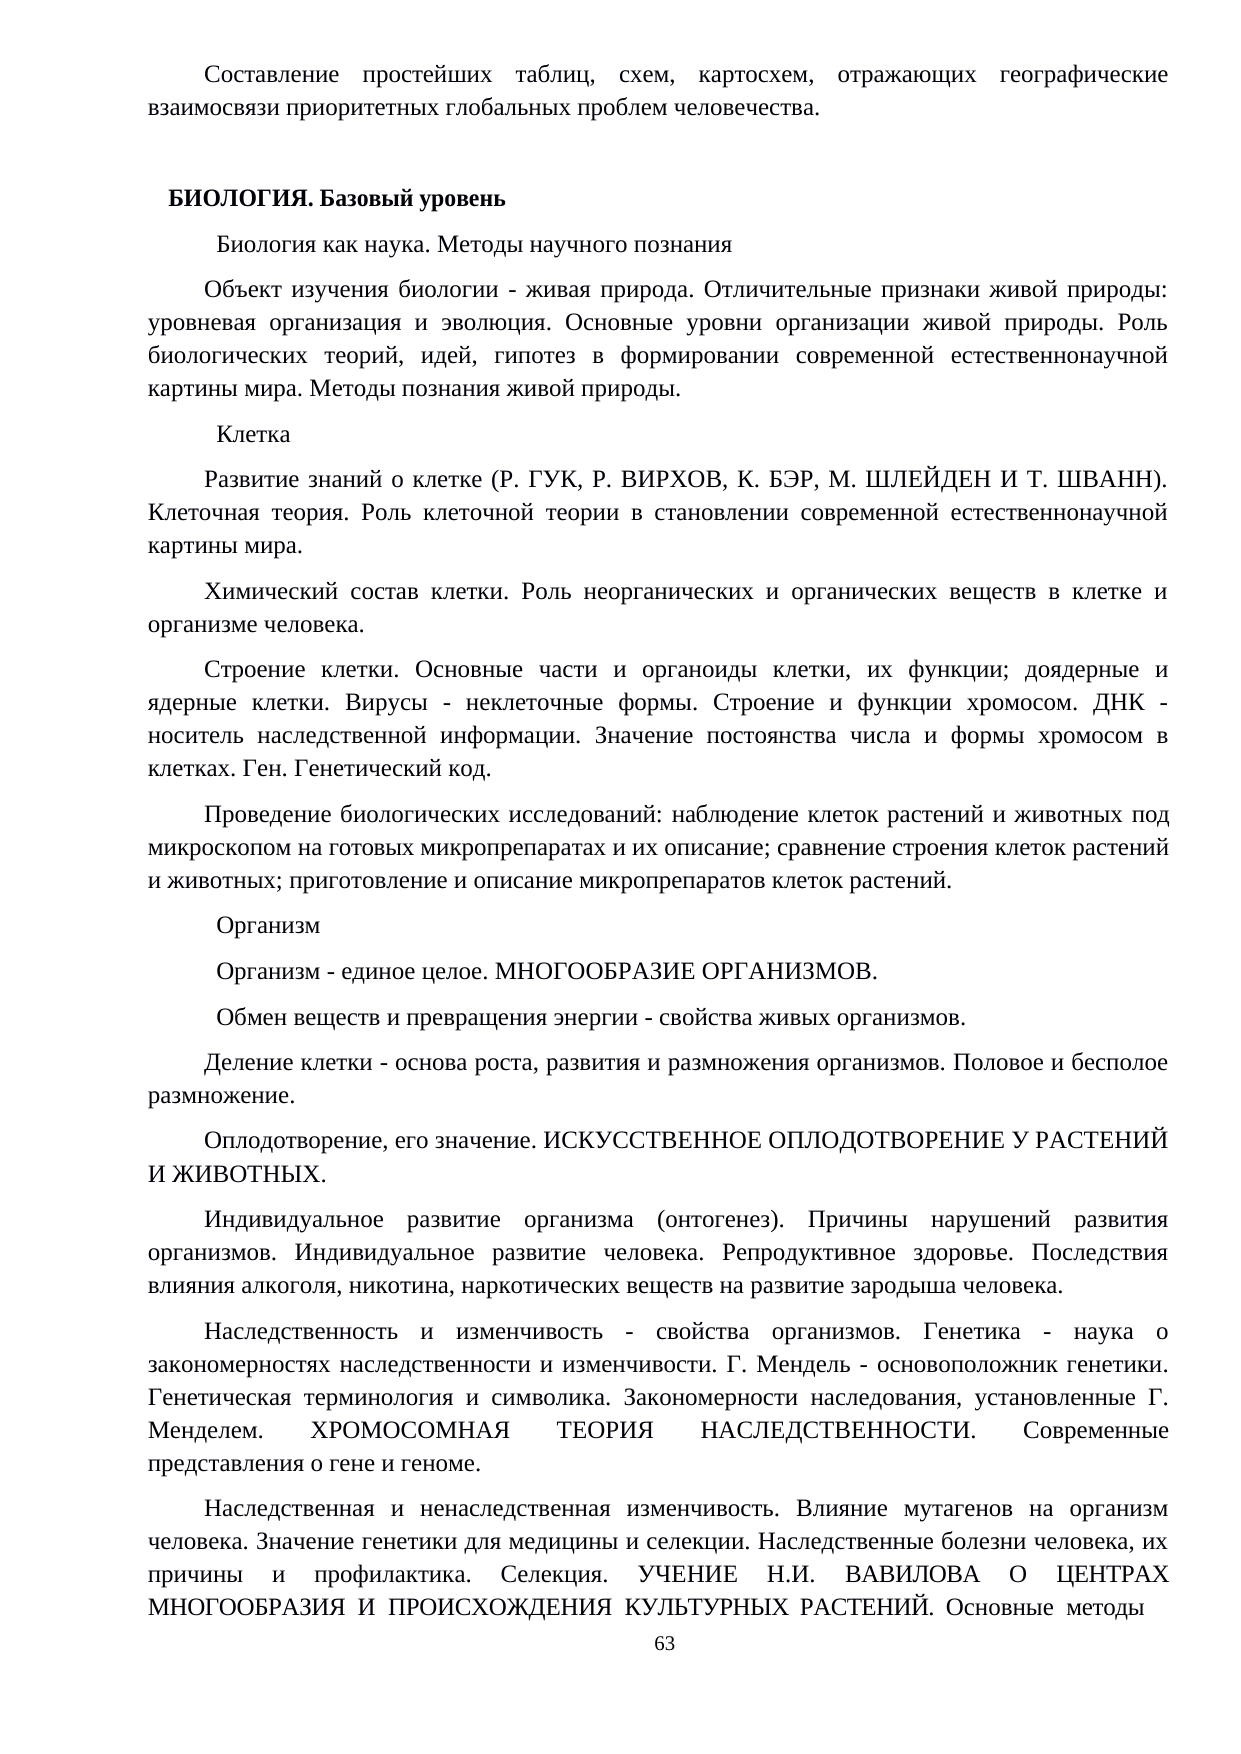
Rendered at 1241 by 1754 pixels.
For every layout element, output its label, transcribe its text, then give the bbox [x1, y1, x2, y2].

text Организм [216, 911, 1167, 939]
text Развитие знаний о клетке (Р. ГУК, Р. ВИРХОВ, К. БЭР, М. ШЛЕЙДЕН И Т. ШВАНН). Клеточная теория. Роль клеточной теории в становлении современной естественнонаучной картины мира. [148, 464, 1169, 559]
text Деление клетки - основа роста, развития и размножения организмов. Половое и бесполое размножение. [148, 1047, 1169, 1109]
text Наследственная и ненаследственная изменчивость. Влияние мутагенов на организм человека. Значение генетики для медицины и селекции. Наследственные болезни человека, их причины и профилактика. Селекция. УЧЕНИЕ Н.И. ВАВИЛОВА О ЦЕНТРАХ МНОГООБРАЗИЯ И ПРОИСХОЖДЕНИЯ КУЛЬТУРНЫХ РАСТЕНИЙ. Основные методы [148, 1493, 1169, 1621]
text Химический состав клетки. Роль неорганических и органических веществ в клетке и организме человека. [148, 576, 1169, 638]
text Обмен веществ и превращения энергии - свойства живых организмов. [216, 1002, 1167, 1030]
text Организм - единое целое. МНОГООБРАЗИЕ ОРГАНИЗМОВ. [216, 956, 1167, 985]
text Оплодотворение, его значение. ИСКУССТВЕННОЕ ОПЛОДОТВОРЕНИЕ У РАСТЕНИЙ И ЖИВОТНЫХ. [148, 1126, 1169, 1187]
text Индивидуальное развитие организма (онтогенез). Причины нарушений развития организмов. Индивидуальное развитие человека. Репродуктивное здоровье. Последствия влияния алкоголя, никотина, наркотических веществ на развитие зародыша человека. [148, 1204, 1169, 1299]
text Биология как наука. Методы научного познания [216, 229, 1167, 257]
text Проведение биологических исследований: наблюдение клеток растений и животных под микроскопом на готовых микропрепаратах и их описание; сравнение строения клеток растений и животных; приготовление и описание микропрепаратов клеток растений. [148, 799, 1169, 894]
text БИОЛОГИЯ. Базовый уровень [168, 183, 1167, 212]
text Строение клетки. Основные части и органоиды клетки, их функции; доядерные и ядерные клетки. Вирусы - неклеточные формы. Строение и функции хромосом. ДНК - носитель наследственной информации. Значение постоянства числа и формы хромосом в клетках. Ген. Генетический код. [148, 654, 1169, 782]
text Составление простейших таблиц, схем, картосхем, отражающих географические взаимосвязи приоритетных глобальных проблем человечества. [148, 59, 1169, 121]
text Объект изучения биологии - живая природа. Отличительные признаки живой природы: уровневая организация и эволюция. Основные уровни организации живой природы. Роль биологических теорий, идей, гипотез в формировании современной естественнонаучной картины мира. Методы познания живой природы. [148, 274, 1169, 402]
text Наследственность и изменчивость - свойства организмов. Генетика - наука о закономерностях наследственности и изменчивости. Г. Мендель - основоположник генетики. Генетическая терминология и символика. Закономерности наследования, установленные Г. Менделем. ХРОМОСОМНАЯ ТЕОРИЯ НАСЛЕДСТВЕННОСТИ. Современные представления о гене и геноме. [148, 1316, 1170, 1477]
text Клетка [216, 419, 1167, 447]
